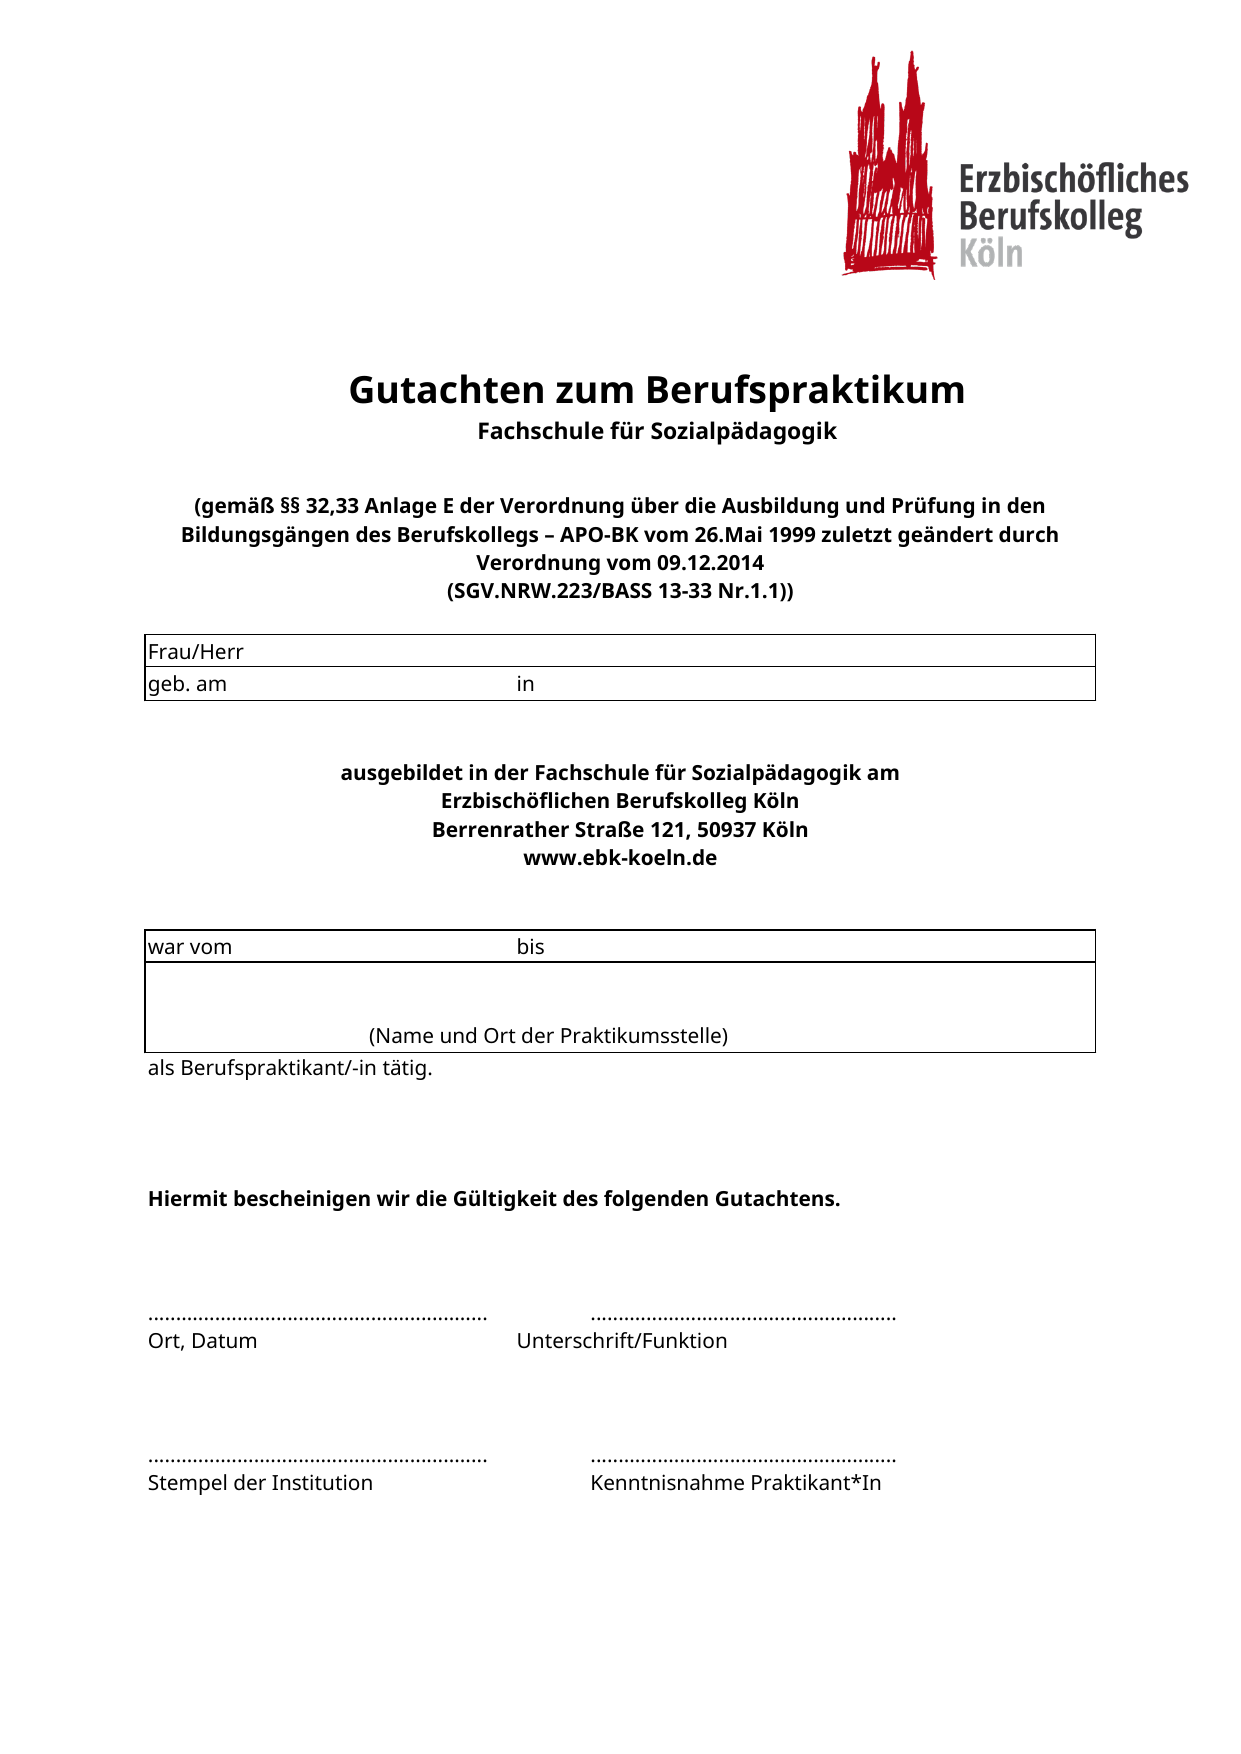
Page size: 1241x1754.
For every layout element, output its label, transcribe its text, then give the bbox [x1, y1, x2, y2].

subtitle Gutachten zum Berufspraktikum [222, 364, 1093, 415]
text Frau/Herr [146, 635, 1095, 666]
text www.ebk-koeln.de [148, 843, 1093, 872]
text Ort, Datum Unterschrift/Funktion [148, 1326, 1093, 1355]
subtitle Fachschule für Sozialpädagogik [222, 415, 1093, 446]
text ausgebildet in der Fachschule für Sozialpädagogik am [148, 758, 1093, 787]
text ............................................................. ....................................................... [148, 1440, 1093, 1468]
text Stempel der Institution Kenntnisnahme Praktikant*In [148, 1468, 1093, 1497]
text Berrenrather Straße 121, 50937 Köln [148, 815, 1093, 843]
text Erzbischöflichen Berufskolleg Köln [148, 787, 1093, 815]
text als Berufspraktikant/-in tätig. [148, 1053, 1093, 1082]
text ............................................................. ....................................................... [148, 1298, 1093, 1326]
text Hiermit bescheinigen wir die Gültigkeit des folgenden Gutachtens. [148, 1184, 1093, 1213]
text geb. am in [146, 667, 1095, 700]
text (SGV.NRW.223/BASS 13-33 Nr.1.1)) [148, 577, 1093, 605]
picture [841, 50, 1190, 280]
text (gemäß §§ 32,33 Anlage E der Verordnung über die Ausbildung und Prüfung in den Bildungsgängen des Berufskollegs – APO-BK vom 26.Mai 1999 zuletzt geändert durch Verordnung vom 09.12.2014 [148, 491, 1093, 577]
text (Name und Ort der Praktikumsstelle) [146, 1018, 1095, 1052]
text war vom bis [146, 931, 1095, 961]
